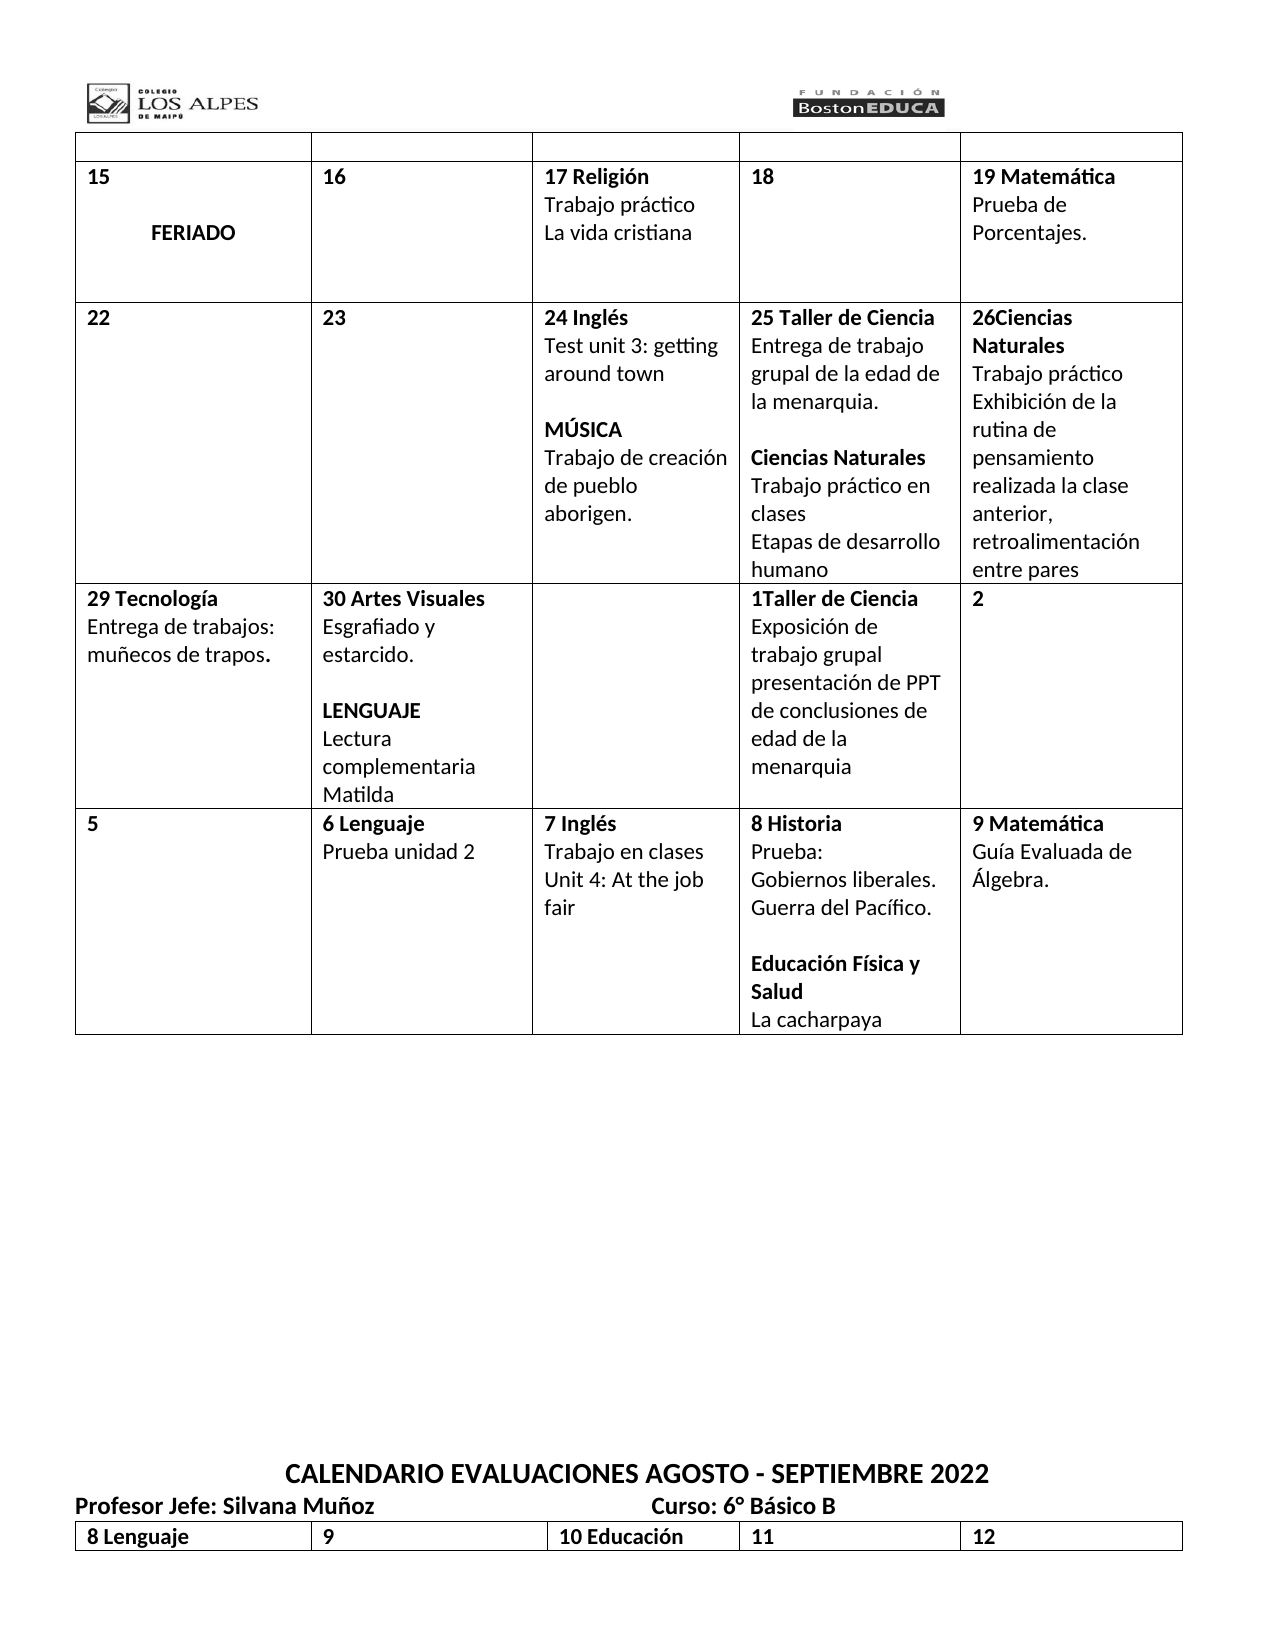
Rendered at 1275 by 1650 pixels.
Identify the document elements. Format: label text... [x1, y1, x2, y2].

table_cell 19 Matemática Prueba de Porcentajes. [961, 162, 1182, 302]
table_cell 26Ciencias Naturales Trabajo práctico Exhibición de la rutina de pensamiento realizada la clase anterior, retroalimentación entre pares [961, 303, 1182, 583]
table_header 11 [740, 1522, 960, 1550]
table_cell 30 Artes Visuales Esgrafiado y estarcido. LENGUAJE Lectura complementaria Matilda [312, 584, 532, 808]
table_cell 7 Inglés Trabajo en clases Unit 4: At the job fair [533, 809, 739, 1033]
table_cell 9 Matemática Guía Evaluada de Álgebra. [961, 809, 1182, 1033]
table_cell 2 [961, 584, 1182, 808]
table_cell 22 [76, 303, 311, 583]
table_header 9 [312, 1522, 547, 1550]
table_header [76, 1522, 311, 1550]
table_cell 29 Tecnología Entrega de trabajos: muñecos de trapos. [76, 584, 311, 808]
table_cell [533, 584, 739, 808]
table_header 12 [961, 133, 1182, 161]
table_cell 23 [312, 303, 532, 583]
table_cell 6 Lenguaje Prueba unidad 2 [312, 809, 532, 1033]
table_cell 1Taller de Ciencia Exposición de trabajo grupal presentación de PPT de conclusiones de edad de la menarquia [740, 584, 960, 808]
table_cell 18 [740, 162, 960, 302]
text CALENDARIO EVALUACIONES AGOSTO - SEPTIEMBRE 2022 [75, 1455, 1200, 1491]
table_header 10 [533, 133, 739, 161]
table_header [548, 1522, 739, 1550]
table_cell 15 FERIADO [76, 162, 311, 302]
table_header 12 [961, 1522, 1182, 1550]
text Profesor Jefe: Silvana Muñoz Curso: 6° Básico B [75, 1491, 1200, 1521]
table_cell 25 Taller de Ciencia Entrega de trabajo grupal de la edad de la menarquia. Ciencias Naturales Trabajo práctico en clases Etapas de desarrollo humano [740, 303, 960, 583]
table_cell 5 [76, 809, 311, 1033]
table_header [740, 133, 960, 161]
table_header 9 [312, 133, 532, 161]
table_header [76, 133, 311, 161]
table_cell 16 [312, 162, 532, 302]
table_cell 8 Historia Prueba: Gobiernos liberales. Guerra del Pacífico. Educación Física y Salud La cacharpaya [740, 809, 960, 1033]
table_cell 24 Inglés Test unit 3: getting around town MÚSICA Trabajo de creación de pueblo aborigen. [533, 303, 739, 583]
table_cell 17 Religión Trabajo práctico La vida cristiana [533, 162, 739, 302]
